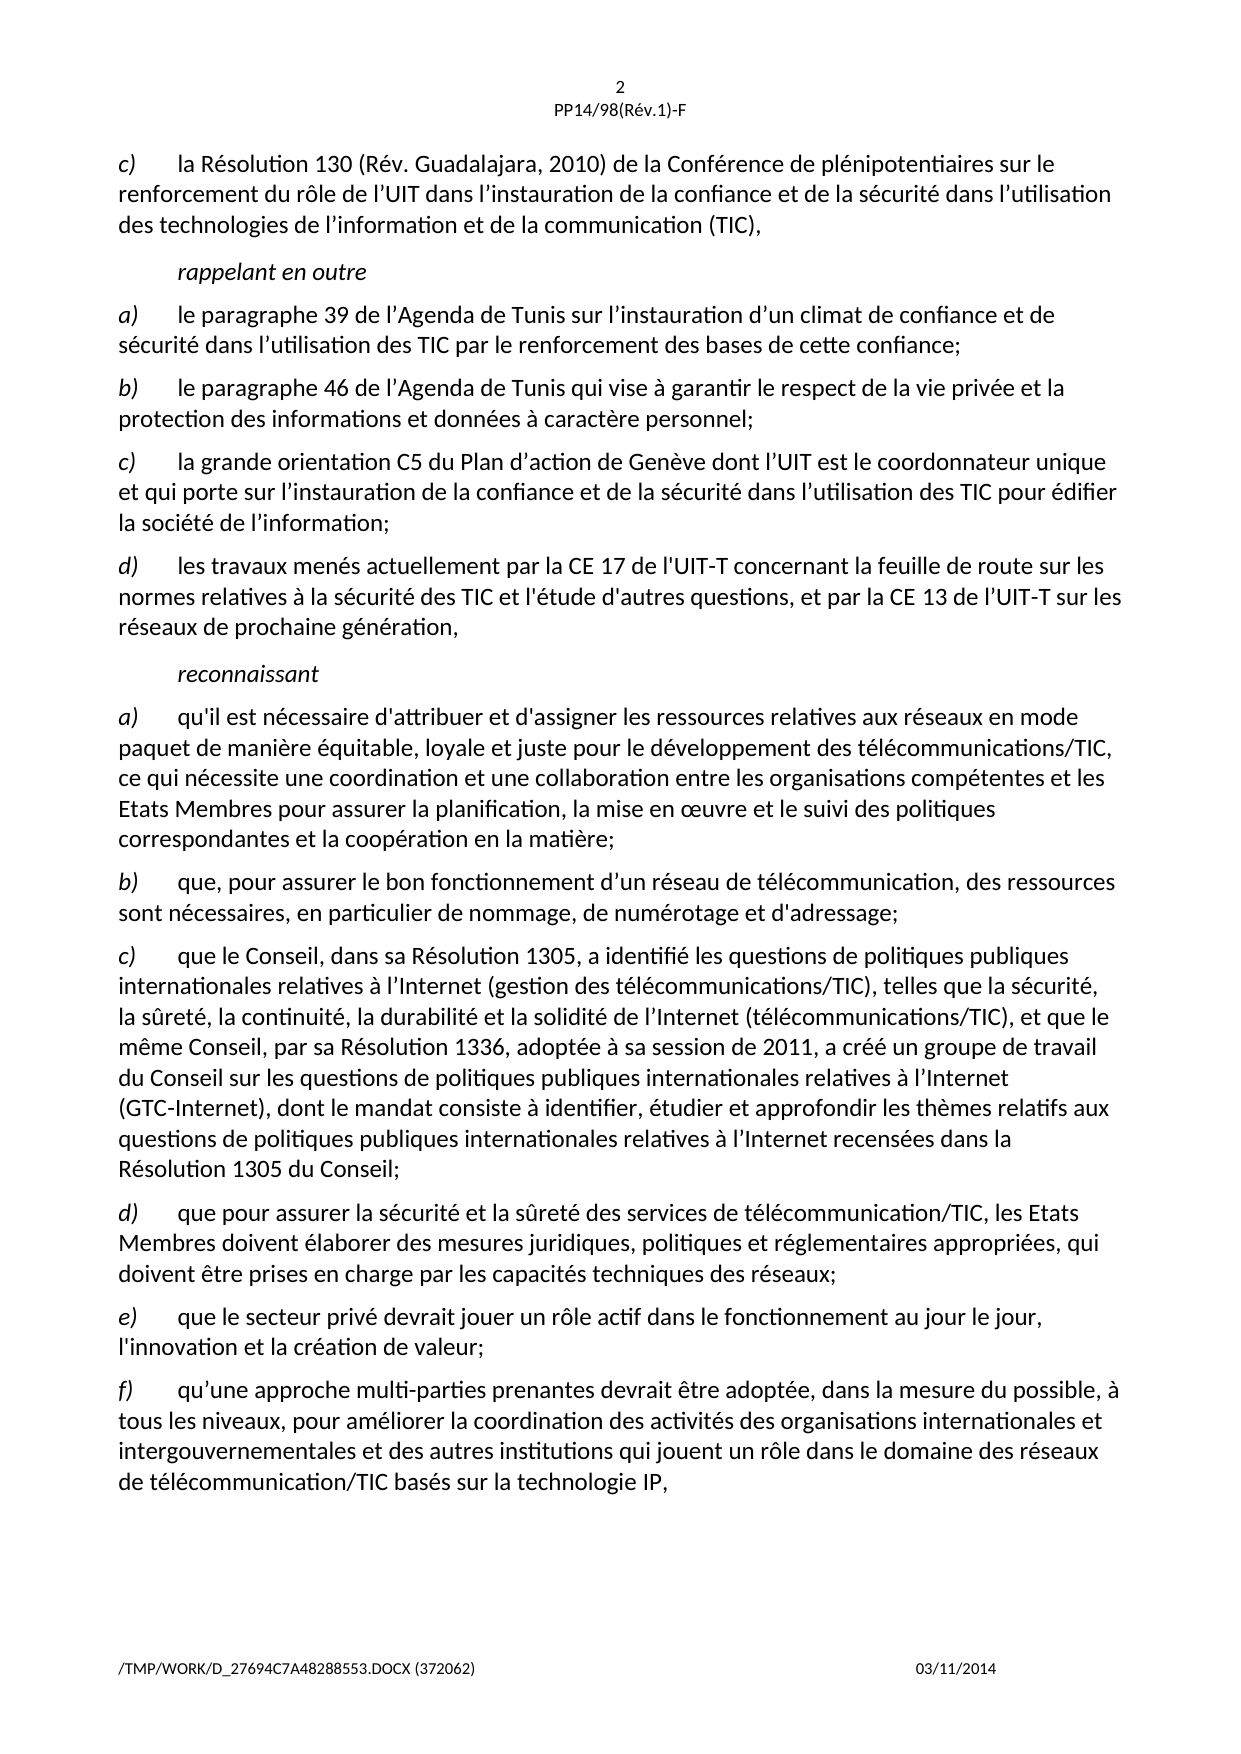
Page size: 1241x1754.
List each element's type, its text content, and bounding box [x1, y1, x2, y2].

text e) que le secteur privé devrait jouer un rôle actif dans le fonctionnement au jour le jour, l'innovation et la création de valeur; [118, 1301, 1122, 1362]
text a) qu'il est nécessaire d'attribuer et d'assigner les ressources relatives aux réseaux en mode paquet de manière équitable, loyale et juste pour le développement des télécommunications/TIC, ce qui nécessite une coordination et une collaboration entre les organisations compétentes et les Etats Membres pour assurer la planification, la mise en œuvre et le suivi des politiques correspondantes et la coopération en la matière; [118, 701, 1122, 854]
text b) le paragraphe 46 de l’Agenda de Tunis qui vise à garantir le respect de la vie privée et la protection des informations et données à caractère personnel; [118, 372, 1122, 433]
text b) que, pour assurer le bon fonctionnement d’un réseau de télécommunication, des ressources sont nécessaires, en particulier de nommage, de numérotage et d'adressage; [118, 866, 1122, 927]
text rappelant en outre [177, 256, 1122, 286]
text c) la Résolution 130 (Rév. Guadalajara, 2010) de la Conférence de plénipotentiaires sur le renforcement du rôle de l’UIT dans l’instauration de la confiance et de la sécurité dans l’utilisation des technologies de l’information et de la communication (TIC), [118, 148, 1122, 239]
text f) qu’une approche multi-parties prenantes devrait être adoptée, dans la mesure du possible, à tous les niveaux, pour améliorer la coordination des activités des organisations internationales et intergouvernementales et des autres institutions qui jouent un rôle dans le domaine des réseaux de télécommunication/TIC basés sur la technologie IP, [118, 1374, 1122, 1496]
text c) la grande orientation C5 du Plan d’action de Genève dont l’UIT est le coordonnateur unique et qui porte sur l’instauration de la confiance et de la sécurité dans l’utilisation des TIC pour édifier la société de l’information; [118, 446, 1122, 538]
text reconnaissant [177, 658, 1122, 689]
text d) les travaux menés actuellement par la CE 17 de l'UIT-T concernant la feuille de route sur les normes relatives à la sécurité des TIC et l'étude d'autres questions, et par la CE 13 de l’UIT-T sur les réseaux de prochaine génération, [118, 550, 1122, 642]
text a) le paragraphe 39 de l’Agenda de Tunis sur l’instauration d’un climat de confiance et de sécurité dans l’utilisation des TIC par le renforcement des bases de cette confiance; [118, 299, 1122, 360]
text d) que pour assurer la sécurité et la sûreté des services de télécommunication/TIC, les Etats Membres doivent élaborer des mesures juridiques, politiques et réglementaires appropriées, qui doivent être prises en charge par les capacités techniques des réseaux; [118, 1197, 1122, 1288]
text c) que le Conseil, dans sa Résolution 1305, a identifié les questions de politiques publiques internationales relatives à l’Internet (gestion des télécommunications/TIC), telles que la sécurité, la sûreté, la continuité, la durabilité et la solidité de l’Internet (télécommunications/TIC), et que le même Conseil, par sa Résolution 1336, adoptée à sa session de 2011, a créé un groupe de travail du Conseil sur les questions de politiques publiques internationales relatives à l’Internet (GTC-Internet), dont le mandat consiste à identifier, étudier et approfondir les thèmes relatifs aux questions de politiques publiques internationales relatives à l’Internet recensées dans la Résolution 1305 du Conseil; [118, 940, 1122, 1184]
